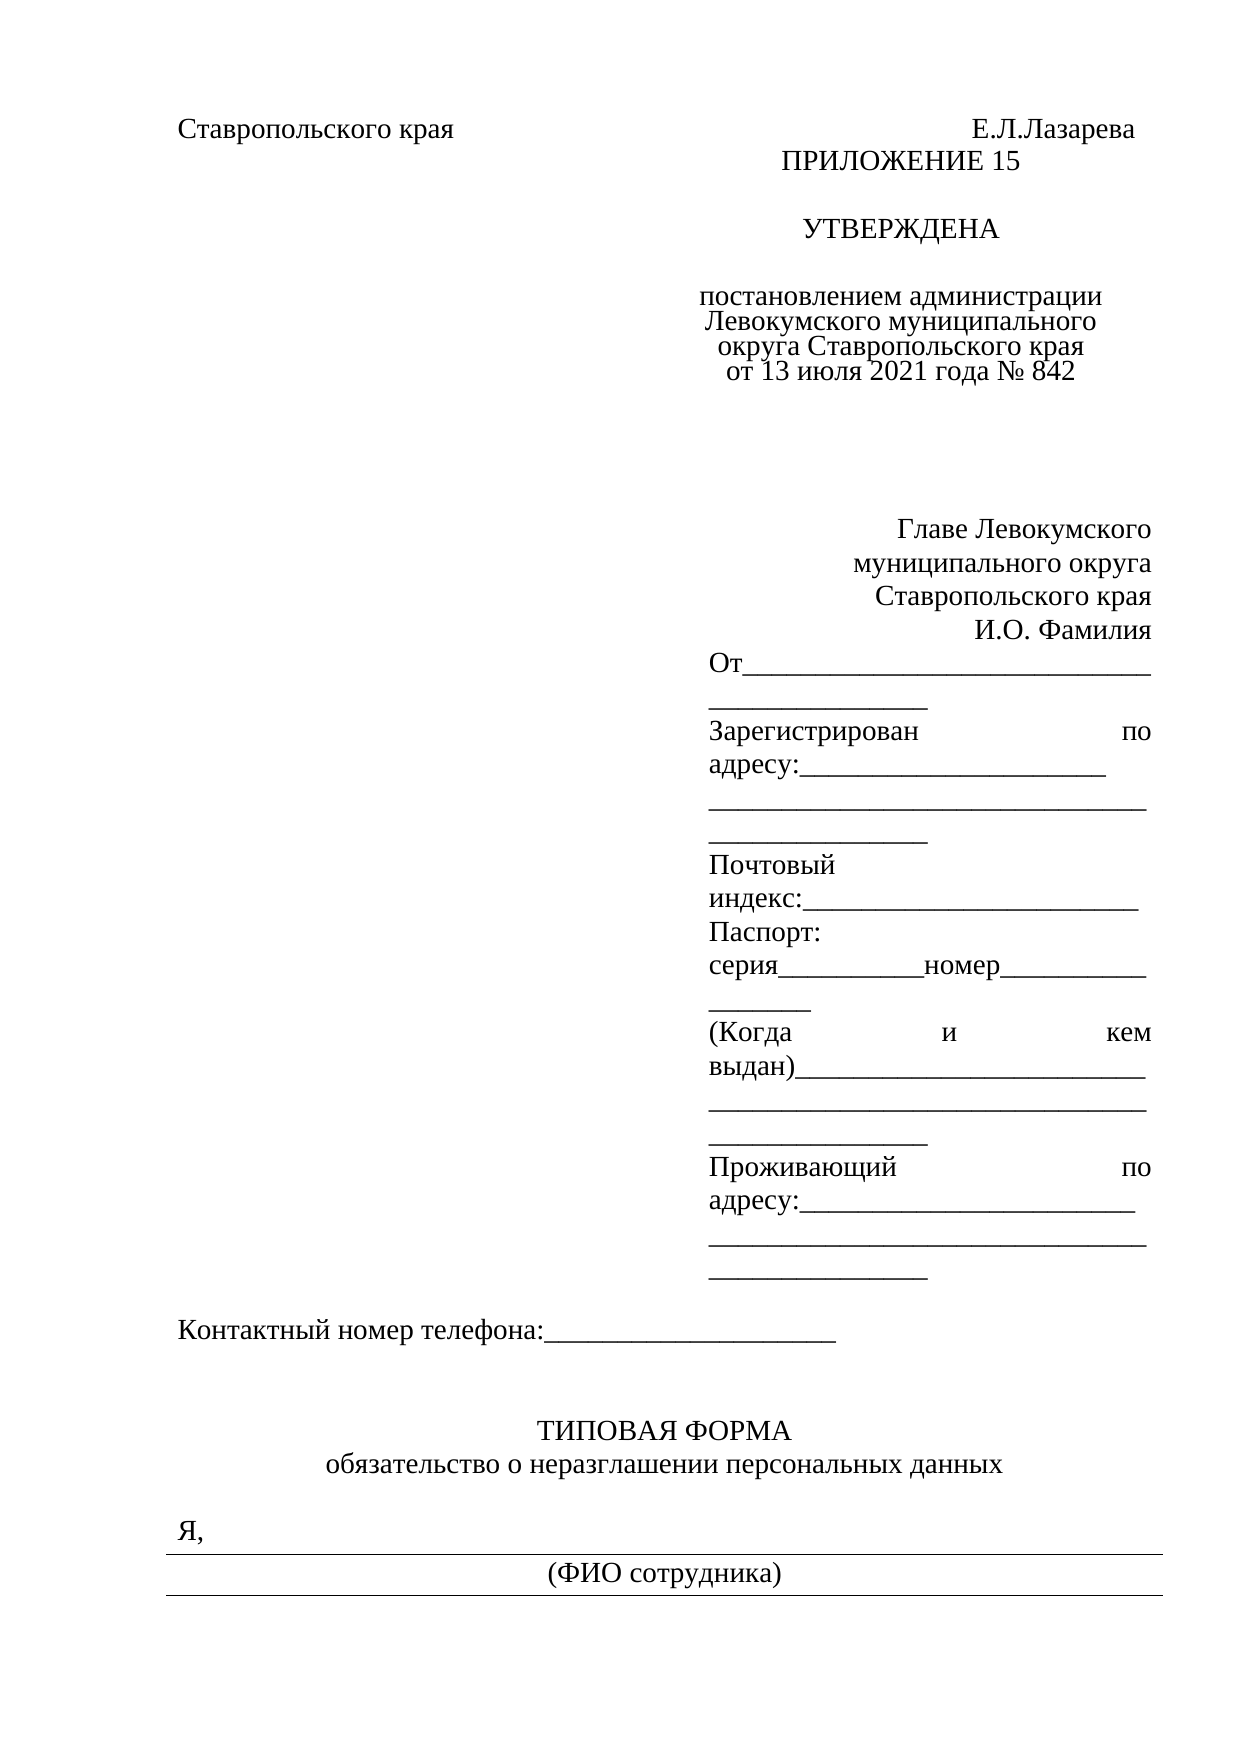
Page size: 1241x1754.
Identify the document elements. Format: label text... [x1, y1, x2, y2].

table_cell (ФИО сотрудника) [166, 1555, 1163, 1595]
text _____________________________________________ [709, 1082, 1152, 1149]
text УТВЕРЖДЕНА [650, 212, 1152, 252]
text Ставропольского края Е.Л.Лазарева [177, 118, 1152, 143]
text Контактный номер телефона:____________________ [177, 1312, 1152, 1346]
text Проживающий по адресу:_______________________ [709, 1149, 1152, 1216]
text От___________________________________________ [709, 646, 1152, 713]
text Зарегистрирован по адресу:_____________________ [709, 713, 1152, 780]
text Левокумского муниципального [650, 311, 1152, 336]
text ТИПОВАЯ ФОРМА [177, 1413, 1152, 1446]
text Главе Левокумского муниципального округа Ставропольского края [709, 511, 1152, 612]
text постановлением администрации [650, 286, 1152, 311]
text И.О. Фамилия [709, 612, 1152, 646]
text _____________________________________________ [709, 780, 1152, 847]
text Почтовый индекс:_______________________ [709, 847, 1152, 914]
text (Когда и кем выдан)________________________ [709, 1014, 1152, 1082]
text округа Ставропольского края [650, 336, 1152, 361]
text обязательство о неразглашении персональных данных [177, 1446, 1152, 1480]
text ПРИЛОЖЕНИЕ 15 [650, 143, 1152, 212]
text _____________________________________________ [709, 1216, 1152, 1283]
table_header Я, [166, 1513, 1163, 1554]
text Паспорт: серия__________номер_________________ [709, 914, 1152, 1014]
text от 13 июля 2021 года № 842 [650, 361, 1152, 386]
